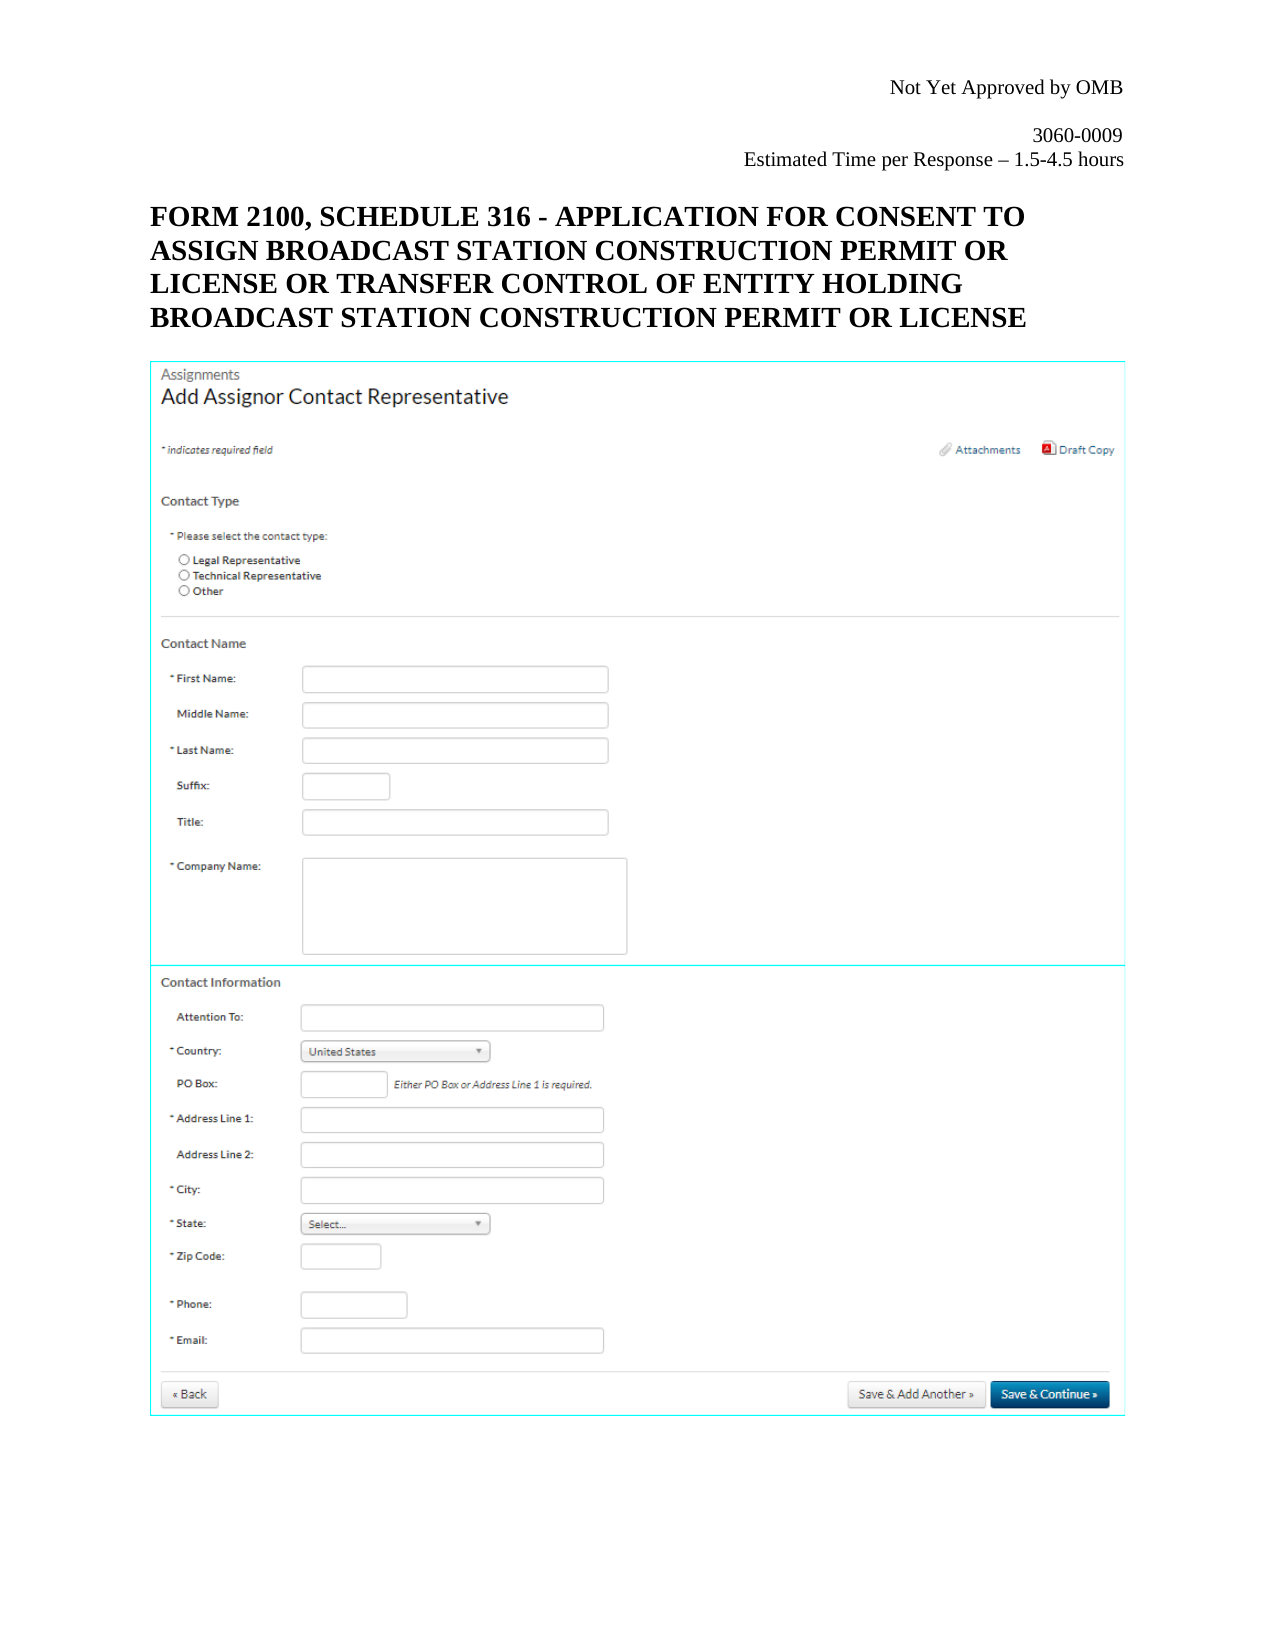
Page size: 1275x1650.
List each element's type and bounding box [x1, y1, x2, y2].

picture [150, 361, 1125, 1416]
